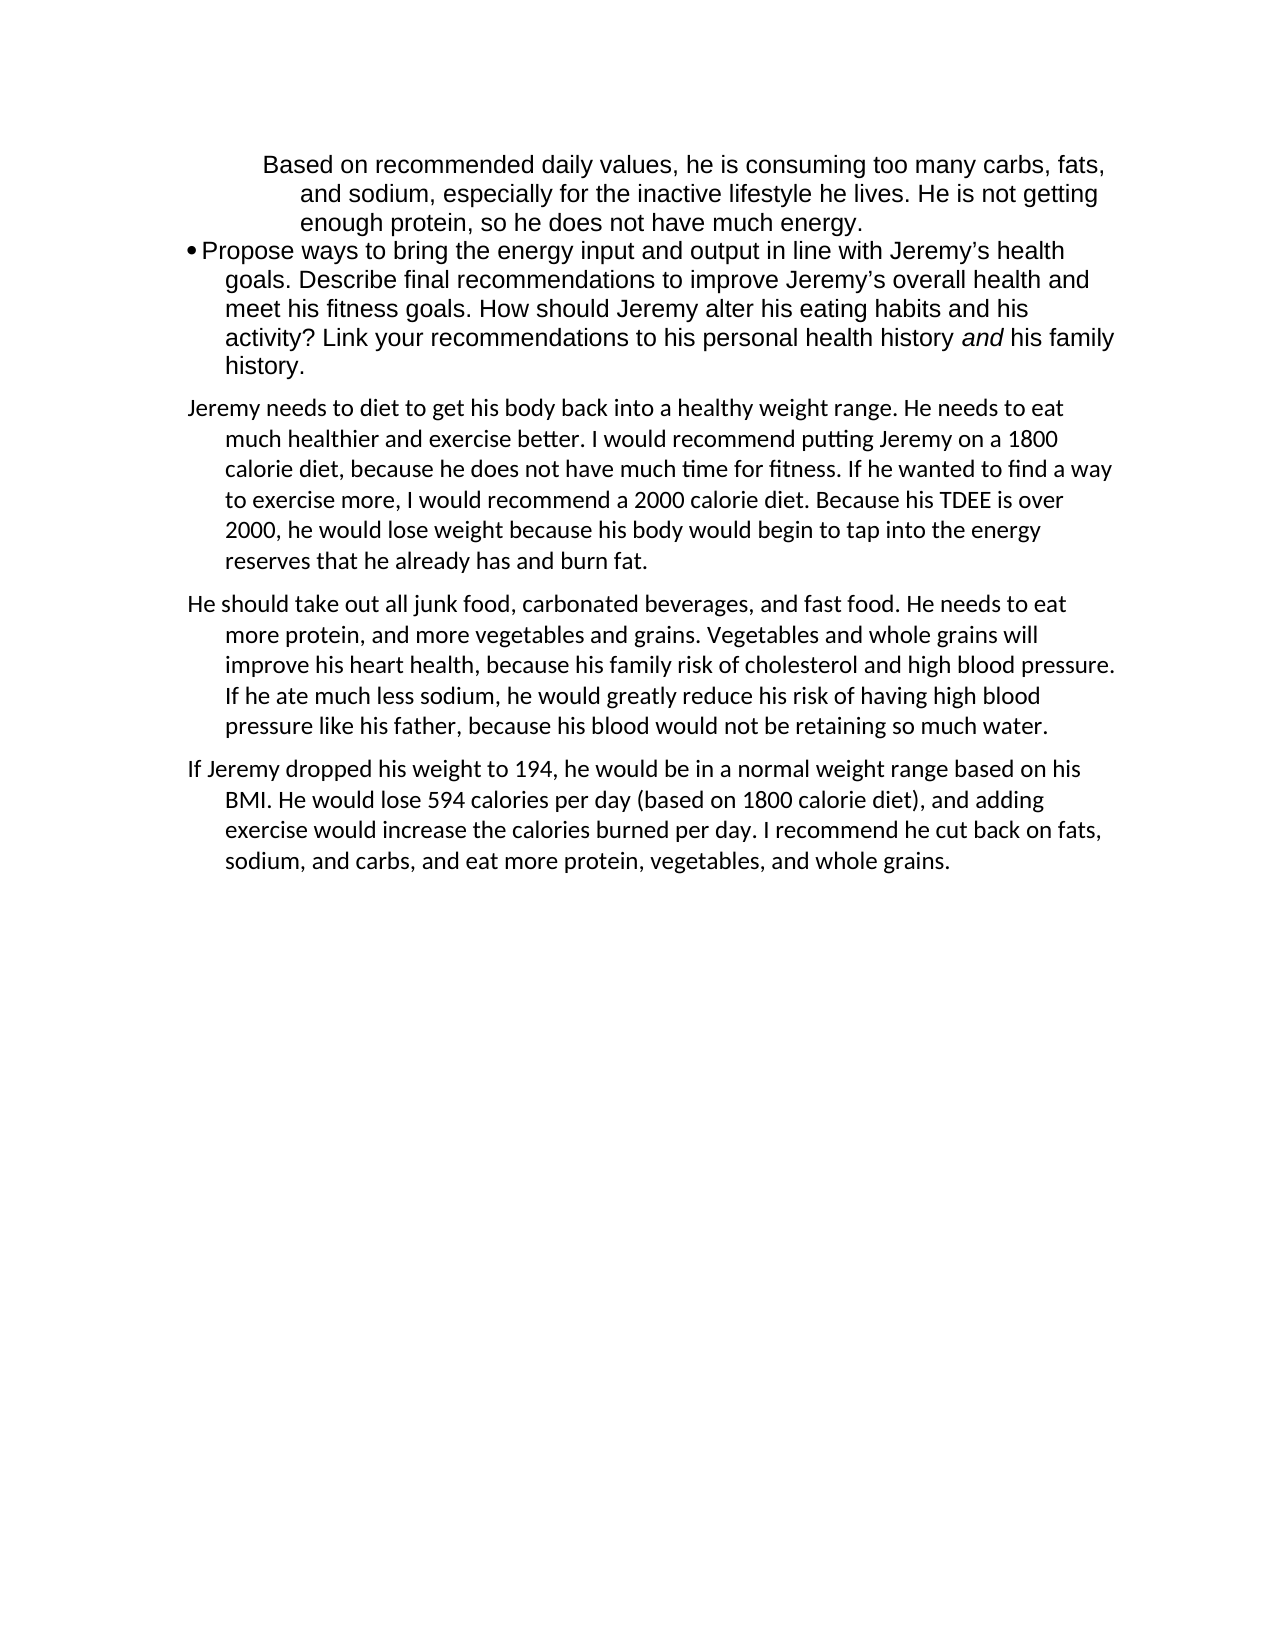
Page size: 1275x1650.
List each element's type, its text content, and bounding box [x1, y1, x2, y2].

text  Propose ways to bring the energy input and output in line with Jeremy’s health goals. Describe final recommendations to improve Jeremy’s overall health and meet his fitness goals. How should Jeremy alter his eating habits and his activity? Link your recommendations to his personal health history and his family history. [187, 236, 1125, 380]
text Based on recommended daily values, he is consuming too many carbs, fats, and sodium, especially for the inactive lifestyle he lives. He is not getting enough protein, so he does not have much energy. [262, 150, 1125, 236]
text He should take out all junk food, carbonated beverages, and fast food. He needs to eat more protein, and more vegetables and grains. Vegetables and whole grains will improve his heart health, because his family risk of cholesterol and high blood pressure. If he ate much less sodium, he would greatly reduce his risk of having high blood pressure like his father, because his blood would not be retaining so much water. [187, 588, 1125, 741]
text If Jeremy dropped his weight to 194, he would be in a normal weight range based on his BMI. He would lose 594 calories per day (based on 1800 calorie diet), and adding exercise would increase the calories burned per day. I recommend he cut back on fats, sodium, and carbs, and eat more protein, vegetables, and whole grains. [187, 753, 1125, 875]
text Jeremy needs to diet to get his body back into a healthy weight range. He needs to eat much healthier and exercise better. I would recommend putting Jeremy on a 1800 calorie diet, because he does not have much time for fitness. If he wanted to find a way to exercise more, I would recommend a 2000 calorie diet. Because his TDEE is over 2000, he would lose weight because his body would begin to tap into the energy reserves that he already has and burn fat. [187, 393, 1125, 576]
